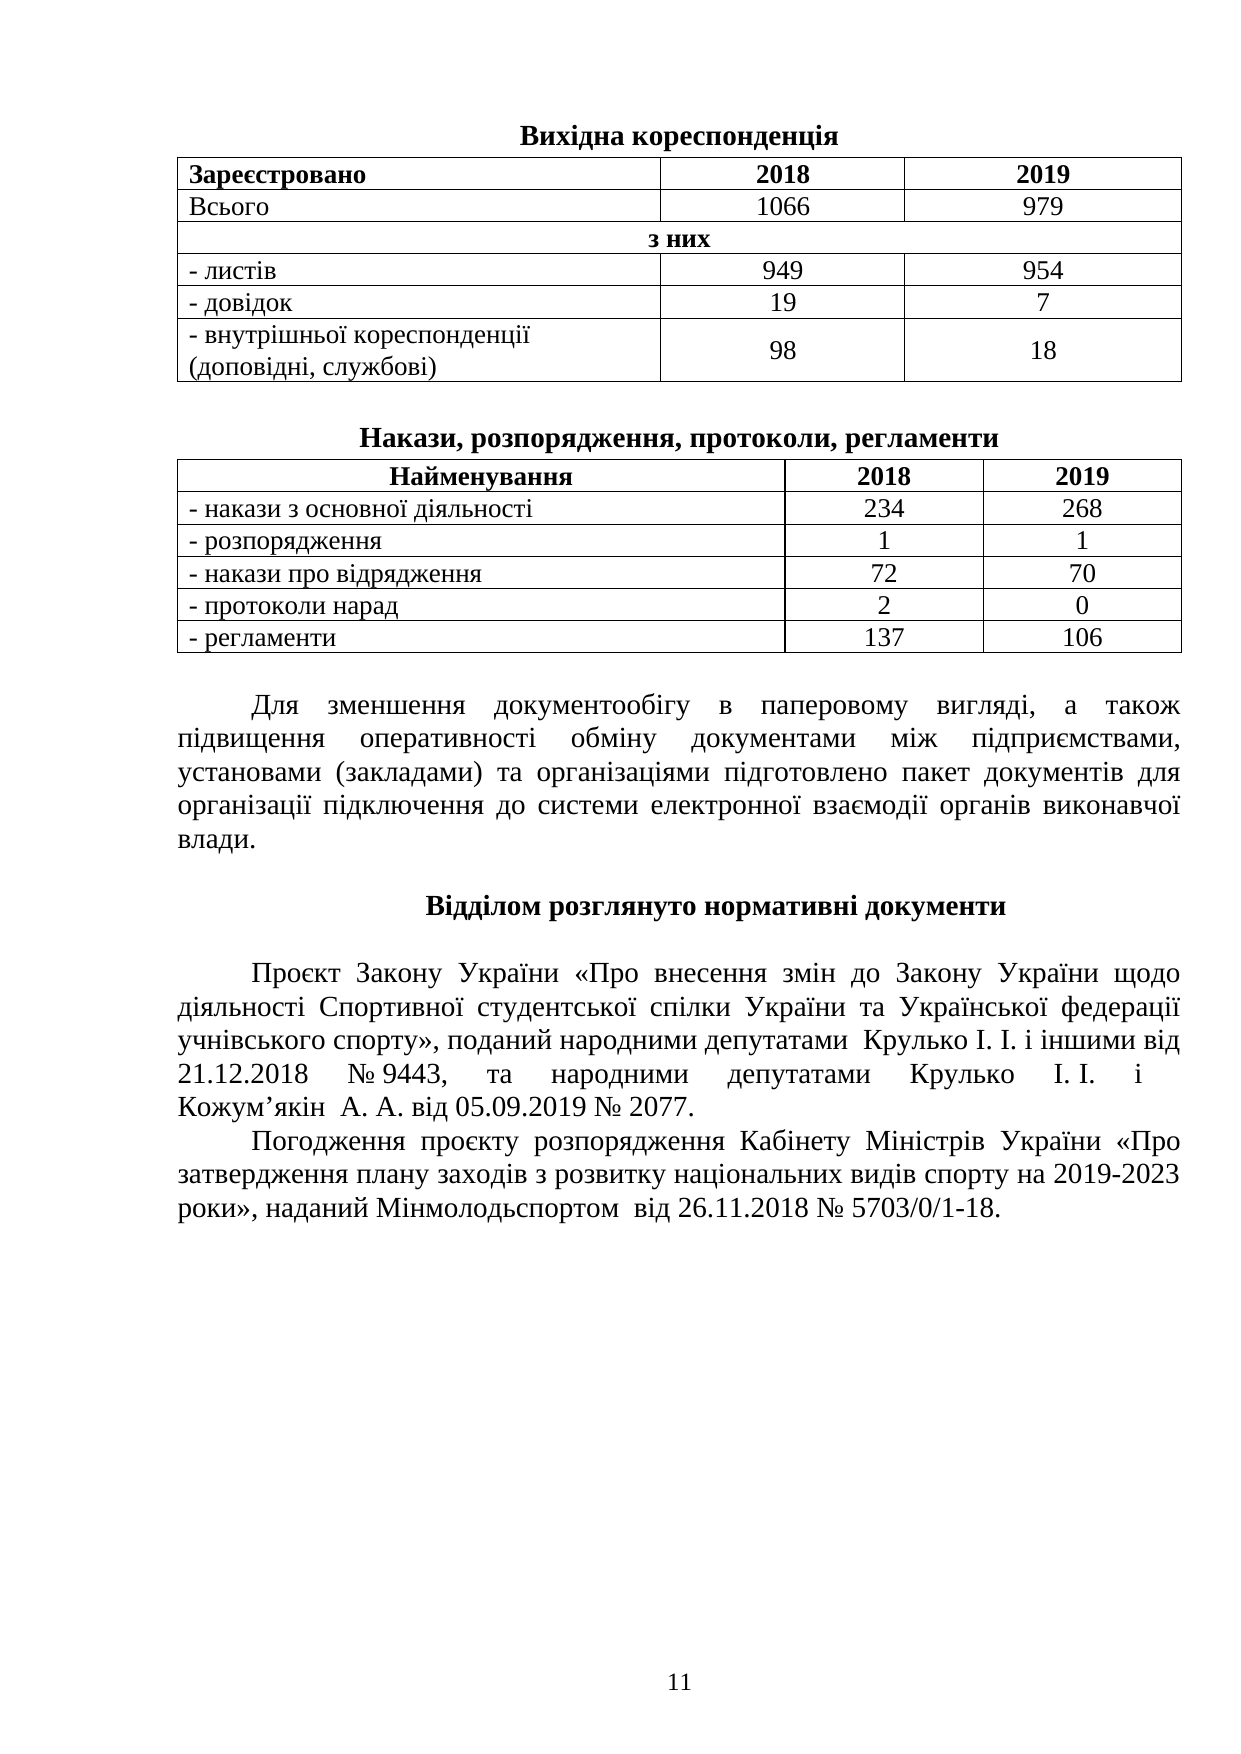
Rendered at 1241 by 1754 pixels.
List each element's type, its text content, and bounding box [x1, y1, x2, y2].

table_header Найменування [178, 460, 784, 491]
table_cell - довідок [178, 286, 660, 318]
table_cell 234 [786, 492, 983, 523]
table_cell 137 [786, 621, 983, 652]
table_cell 1066 [661, 190, 904, 221]
table_cell 949 [661, 254, 904, 285]
table_cell 98 [661, 319, 904, 381]
table_header 2019 [905, 158, 1181, 189]
table_cell - внутрішньої кореспонденції (доповідні, службові) [178, 319, 660, 381]
table_header Зареєстровано [178, 158, 660, 189]
table_header 2018 [786, 460, 983, 491]
table_cell - регламенти [178, 621, 784, 652]
text Накази, розпорядження, протоколи, регламенти [177, 421, 1181, 454]
table_cell 106 [984, 621, 1181, 652]
text Погодження проєкту розпорядження Кабінету Міністрів України «Про затвердження плану заходів з розвитку національних видів спорту на 2019-2023 роки», наданий Мінмолодьспортом від 26.11.2018 № 5703/0/1-18. [177, 1123, 1181, 1223]
table_cell 954 [905, 254, 1181, 285]
table_cell з них [178, 222, 1181, 253]
table_cell 7 [905, 286, 1181, 318]
table_cell 1 [984, 525, 1181, 556]
table_cell - листів [178, 254, 660, 285]
table_header 2018 [661, 158, 904, 189]
table_cell 268 [984, 492, 1181, 523]
table_cell - накази про відрядження [178, 557, 784, 588]
table_cell - протоколи нарад [178, 589, 784, 620]
table_header 2019 [984, 460, 1181, 491]
table_cell 18 [905, 319, 1181, 381]
text Вихідна кореспонденція [177, 118, 1181, 152]
table_cell 2 [786, 589, 983, 620]
table_cell 72 [786, 557, 983, 588]
text Відділом розглянуто нормативні документи [177, 888, 1181, 922]
table_cell Всього [178, 190, 660, 221]
text Для зменшення документообігу в паперовому вигляді, а також підвищення оперативності обміну документами між підприємствами, установами (закладами) та організаціями підготовлено пакет документів для організації підключення до системи електронної взаємодії органів виконавчої влади. [177, 687, 1181, 854]
table_cell - накази з основної діяльності [178, 492, 784, 523]
text Проєкт Закону України «Про внесення змін до Закону України щодо діяльності Спортивної студентської спілки України та Української федерації учнівського спорту», поданий народними депутатами Крулько І. І. і іншими від 21.12.2018 № 9443, та народними депутатами Крулько І. І. і Кожум’якін А. А. від 05.09.2019 № 2077. [177, 955, 1181, 1123]
table_cell 19 [661, 286, 904, 318]
table_cell 1 [786, 525, 983, 556]
table_cell 0 [984, 589, 1181, 620]
table_cell - розпорядження [178, 525, 784, 556]
table_cell 70 [984, 557, 1181, 588]
table_cell 979 [905, 190, 1181, 221]
